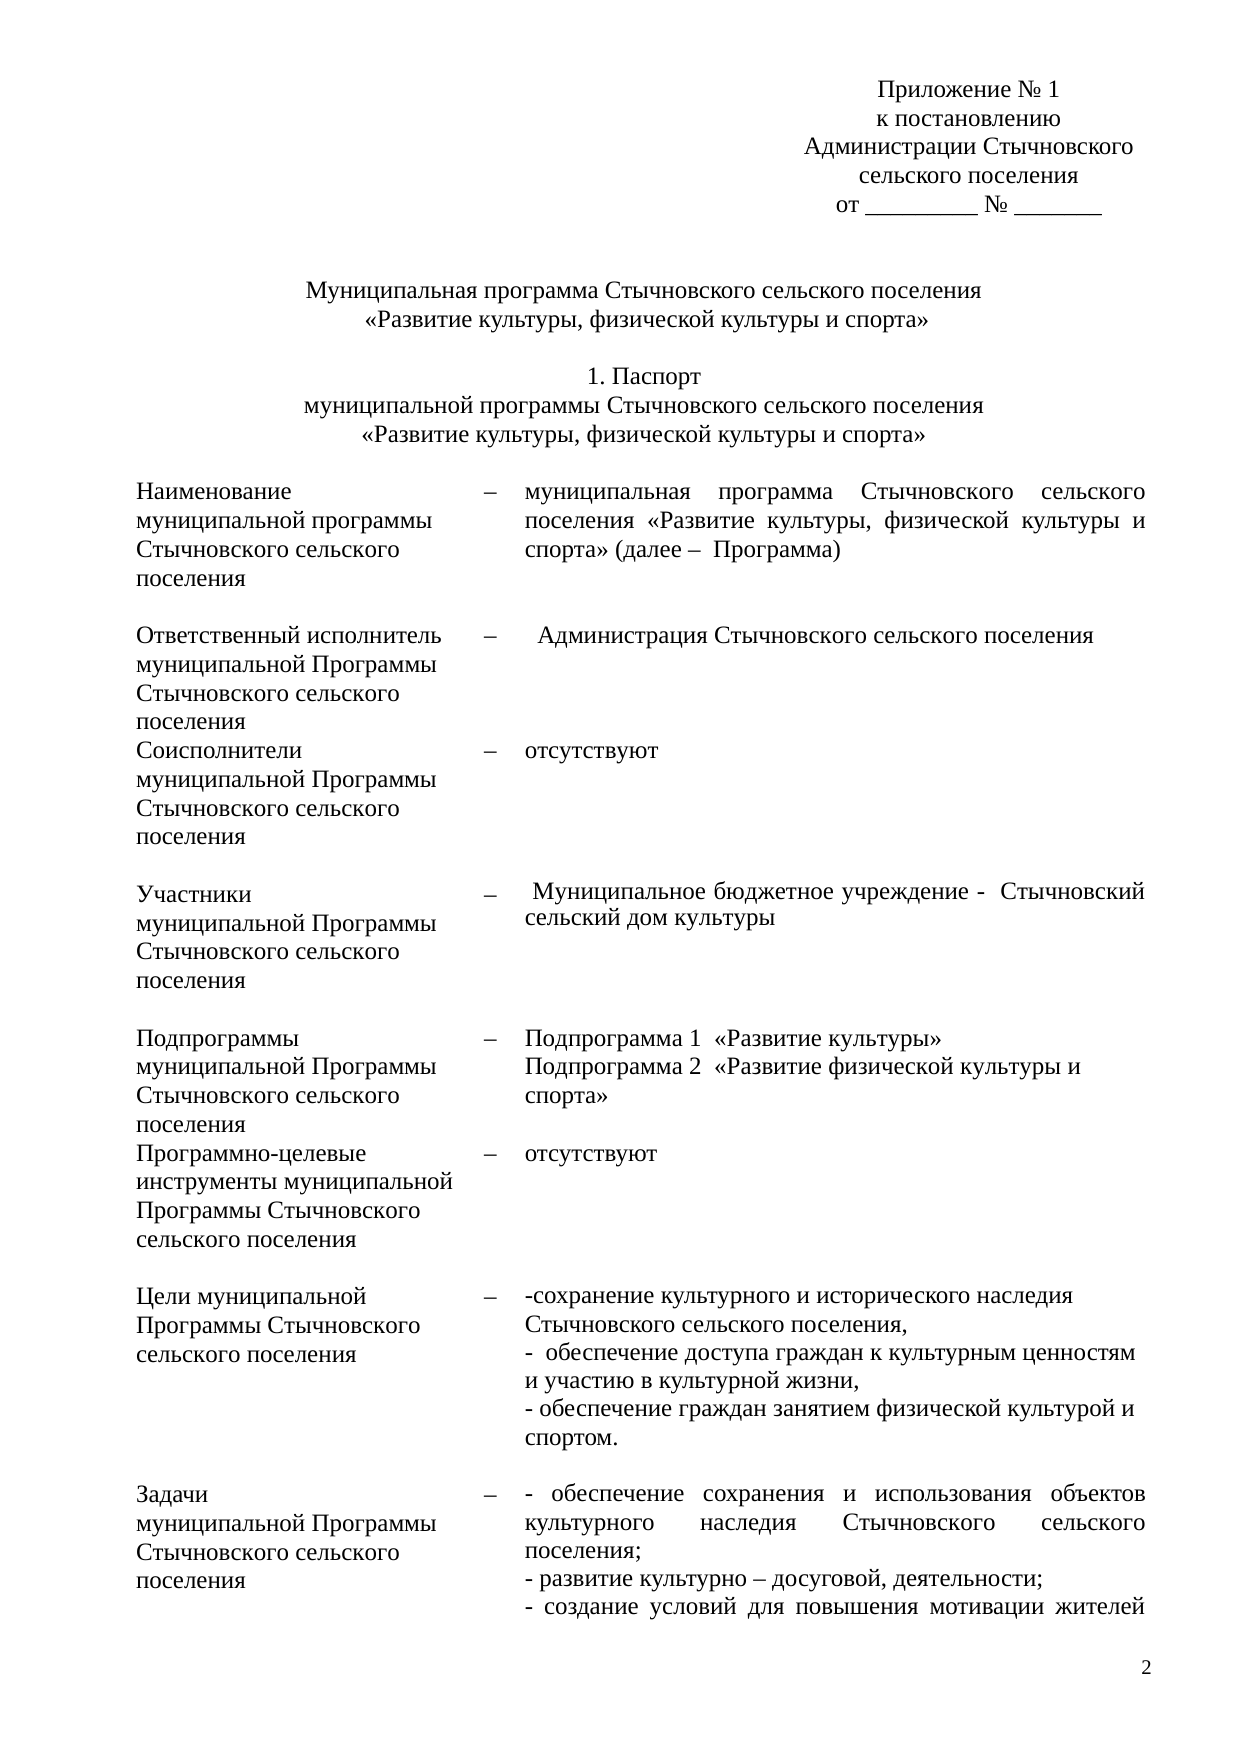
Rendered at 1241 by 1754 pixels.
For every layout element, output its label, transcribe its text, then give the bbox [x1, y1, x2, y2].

table_cell – [459, 879, 522, 1023]
table_cell Подпрограмма 1 «Развитие культуры» Подпрограмма 2 «Развитие физической культуры и спорта» [522, 1023, 1149, 1138]
table_cell – [459, 1253, 522, 1479]
table_cell – [459, 620, 522, 735]
text Муниципальная программа Стычновского сельского поселения [136, 275, 1152, 304]
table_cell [133, 1479, 459, 1620]
text от _________ № _______ [786, 189, 1152, 218]
text к постановлению [786, 103, 1152, 131]
table_cell -сохранение культурного и исторического наследия Стычновского сельского поселения, - обеспечение доступа граждан к культурным ценностям и участию в культурной жизни, - обеспечение граждан занятием физической культурой и спортом. [522, 1253, 1149, 1479]
table_cell – [459, 1138, 522, 1253]
table_cell Администрация Стычновского сельского поселения [522, 620, 1149, 735]
text муниципальной программы Стычновского сельского поселения «Развитие культуры, физической культуры и спорта» [136, 390, 1152, 448]
text 1. Паспорт [136, 361, 1152, 390]
table_header – [459, 476, 522, 620]
table_cell Цели муниципальной Программы Стычновского сельского поселения [133, 1253, 459, 1479]
text Приложение № 1 [786, 74, 1152, 103]
table_cell Участники муниципальной Программы Стычновского сельского поселения [133, 879, 459, 1023]
table_cell – [459, 1479, 522, 1620]
table_cell – [459, 735, 522, 879]
text Администрации Стычновского сельского поселения [786, 131, 1152, 189]
table_cell Муниципальное бюджетное учреждение - Стычновский сельский дом культуры [522, 879, 1149, 1023]
table_cell отсутствуют [522, 735, 1149, 879]
table_header Наименование муниципальной программы Стычновского сельского поселения [133, 476, 459, 620]
table_cell Соисполнители муниципальной Программы Стычновского сельского поселения [133, 735, 459, 879]
table_cell – [459, 1023, 522, 1138]
table_cell отсутствуют [522, 1138, 1149, 1253]
text «Развитие культуры, физической культуры и спорта» [136, 304, 1152, 333]
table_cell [522, 1479, 1149, 1620]
table_header муниципальная программа Стычновского сельского поселения «Развитие культуры, физической культуры и спорта» (далее – Программа) [522, 476, 1149, 620]
table_cell Ответственный исполнитель муниципальной Программы Стычновского сельского поселения [133, 620, 459, 735]
table_cell Подпрограммы муниципальной Программы Стычновского сельского поселения [133, 1023, 459, 1138]
table_cell Программно-целевые инструменты муниципальной Программы Стычновского сельского поселения [133, 1138, 459, 1253]
